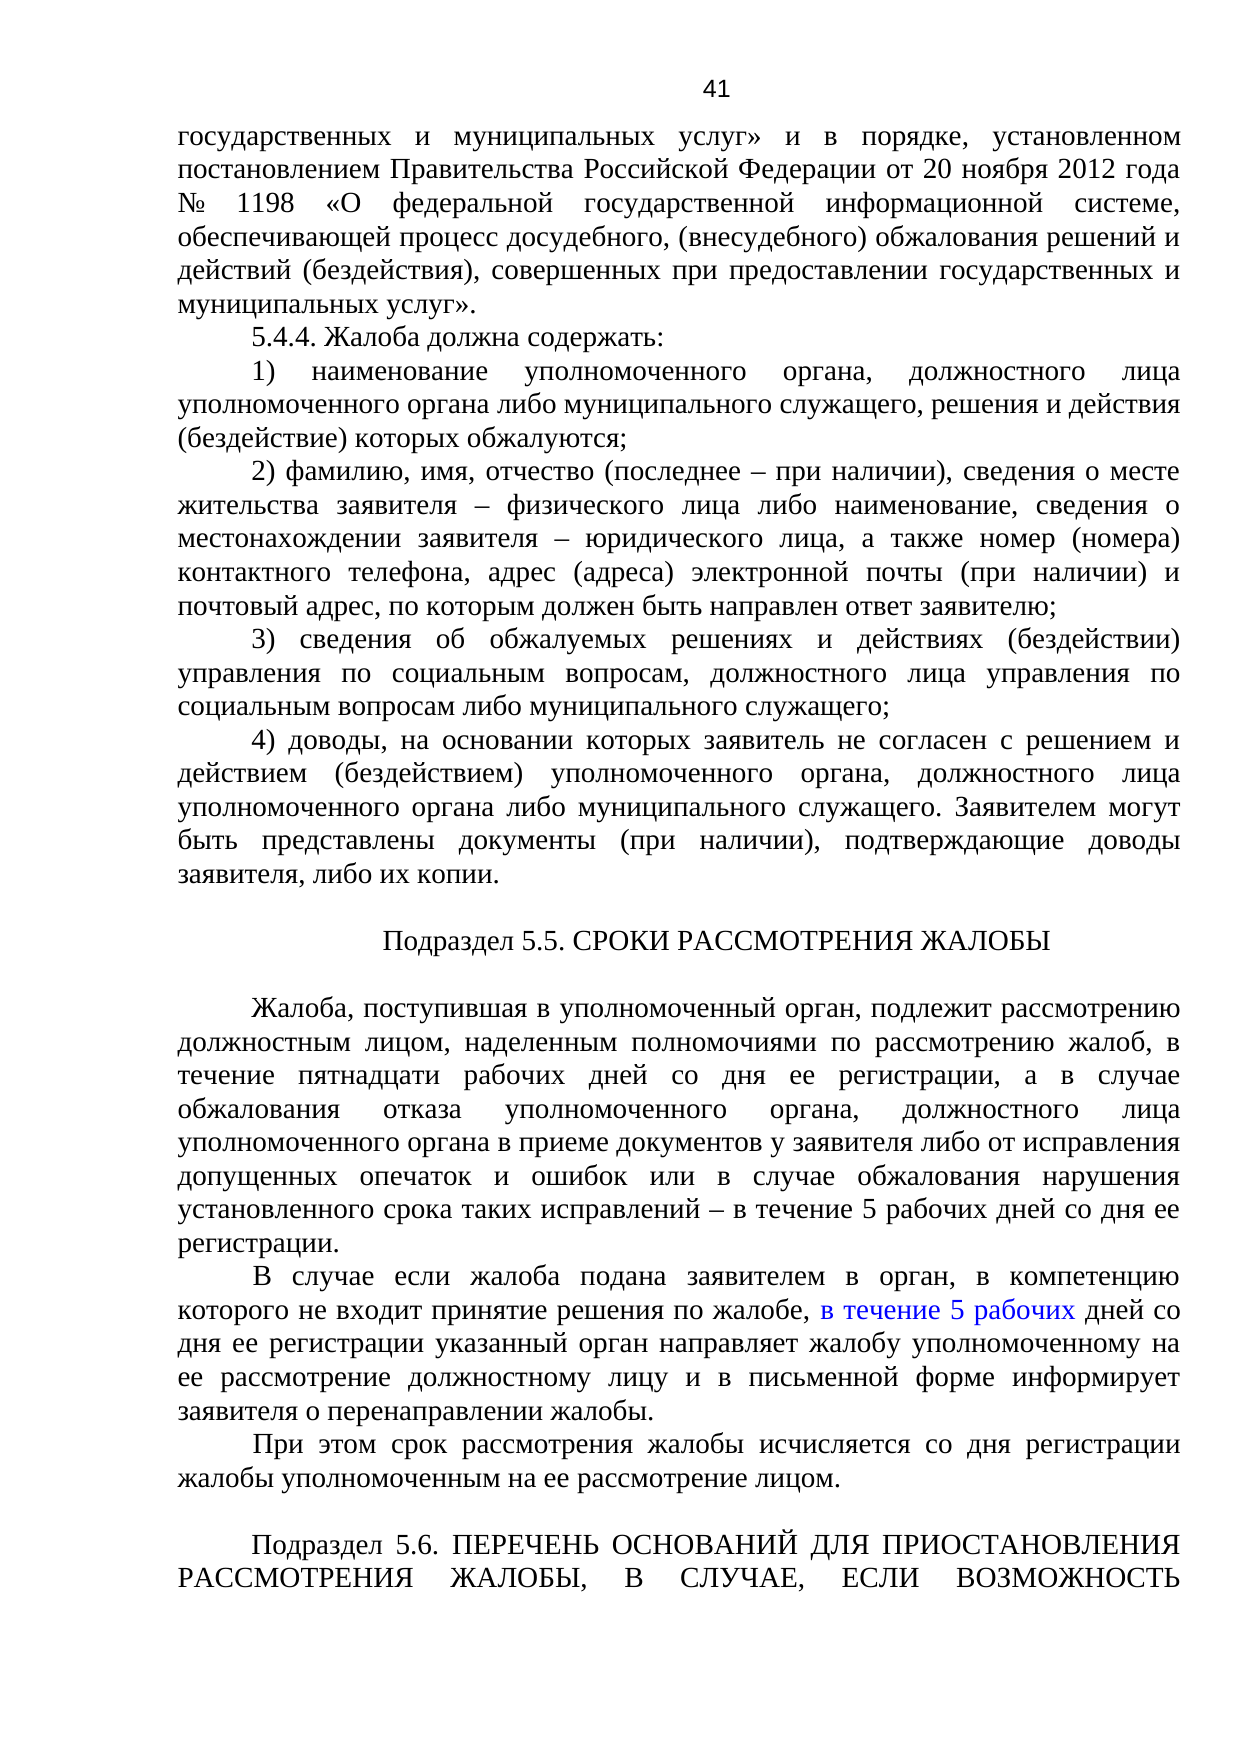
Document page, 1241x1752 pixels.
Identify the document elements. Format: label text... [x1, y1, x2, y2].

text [177, 1527, 1181, 1594]
text 4) доводы, на основании которых заявитель не согласен с решением и действием (бездействием) уполномоченного органа, должностного лица уполномоченного органа либо муниципального служащего. Заявителем могут быть представлены документы (при наличии), подтверждающие доводы заявителя, либо их копии. [177, 722, 1181, 889]
text В случае если жалоба подана заявителем в орган, в компетенцию которого не входит принятие решения по жалобе, в течение 5 рабочих дней со дня ее регистрации указанный орган направляет жалобу уполномоченному на ее рассмотрение должностному лицу и в письменной форме информирует заявителя о перенаправлении жалобы. [177, 1258, 1181, 1426]
text 2) фамилию, имя, отчество (последнее – при наличии), сведения о месте жительства заявителя – физического лица либо наименование, сведения о местонахождении заявителя – юридического лица, а также номер (номера) контактного телефона, адрес (адреса) электронной почты (при наличии) и почтовый адрес, по которым должен быть направлен ответ заявителю; [177, 453, 1181, 621]
text При этом срок рассмотрения жалобы исчисляется со дня регистрации жалобы уполномоченным на ее рассмотрение лицом. [177, 1426, 1181, 1493]
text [177, 118, 1181, 319]
text 5.4.4. Жалоба должна содержать: [177, 319, 1181, 353]
text Жалоба, поступившая в уполномоченный орган, подлежит рассмотрению должностным лицом, наделенным полномочиями по рассмотрению жалоб, в течение пятнадцати рабочих дней со дня ее регистрации, а в случае обжалования отказа уполномоченного органа, должностного лица уполномоченного органа в приеме документов у заявителя либо от исправления допущенных опечаток и ошибок или в случае обжалования нарушения установленного срока таких исправлений – в течение 5 рабочих дней со дня ее регистрации. [177, 990, 1181, 1258]
text Подраздел 5.5. СРОКИ РАССМОТРЕНИЯ ЖАЛОБЫ [177, 923, 1181, 957]
text 3) сведения об обжалуемых решениях и действиях (бездействии) управления по социальным вопросам, должностного лица управления по социальным вопросам либо муниципального служащего; [177, 621, 1181, 722]
text 1) наименование уполномоченного органа, должностного лица уполномоченного органа либо муниципального служащего, решения и действия (бездействие) которых обжалуются; [177, 353, 1181, 453]
